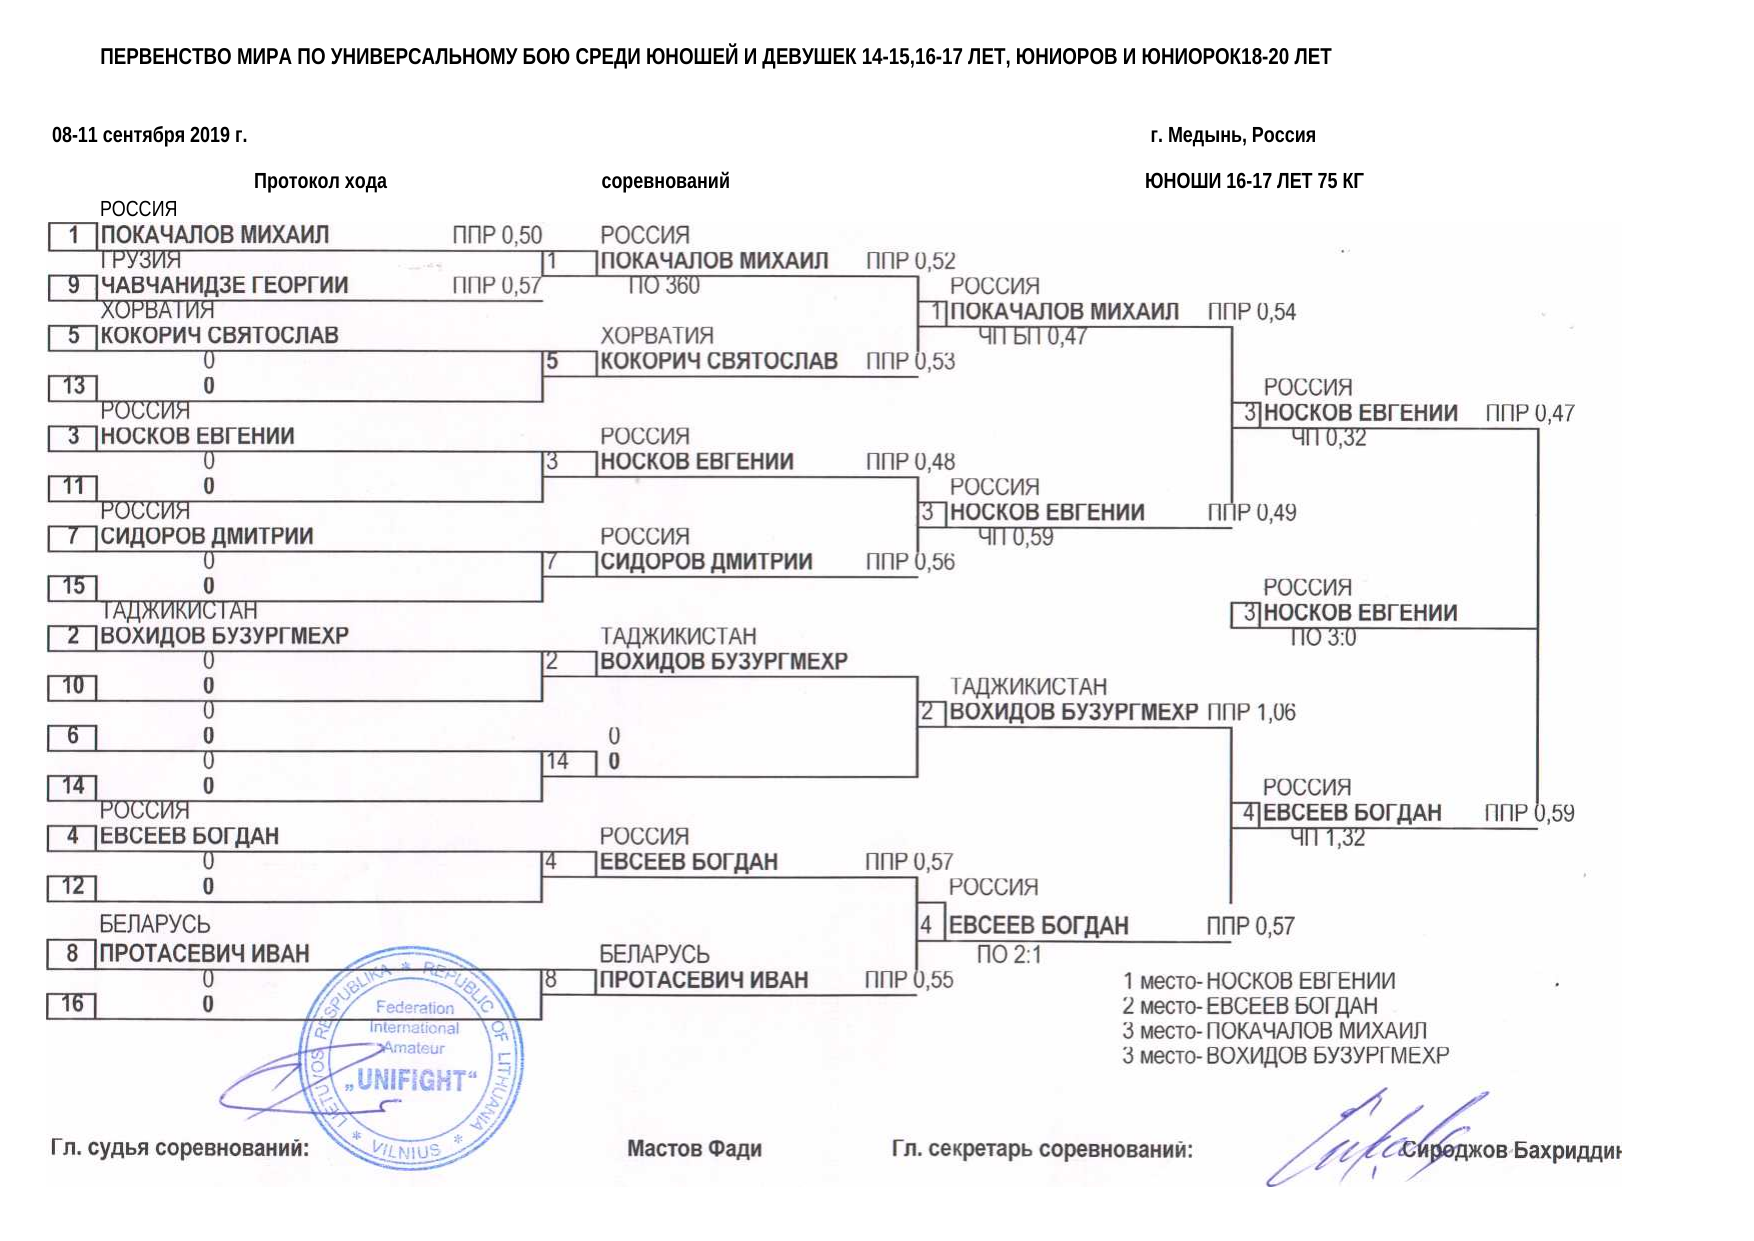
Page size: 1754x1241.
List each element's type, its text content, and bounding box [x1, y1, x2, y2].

text ПЕРВЕНСТВО МИРА ПО УНИВЕРСАЛЬНОМУ БОЮ СРЕДИ ЮНОШЕЙ И ДЕВУШЕК 14-15,16-17 ЛЕТ, ЮНИОРОВ И ЮНИОРОК18-20 ЛЕТ [100, 46, 1332, 69]
text 08-11 сентября 2019 г. г. Медынь, Россия [52, 125, 1316, 147]
text Протокол хода соревнований ЮНОШИ 16-17 ЛЕТ 75 КГ [254, 171, 1445, 192]
text РОССИЯ [100, 198, 1445, 220]
picture [46, 222, 1622, 1187]
